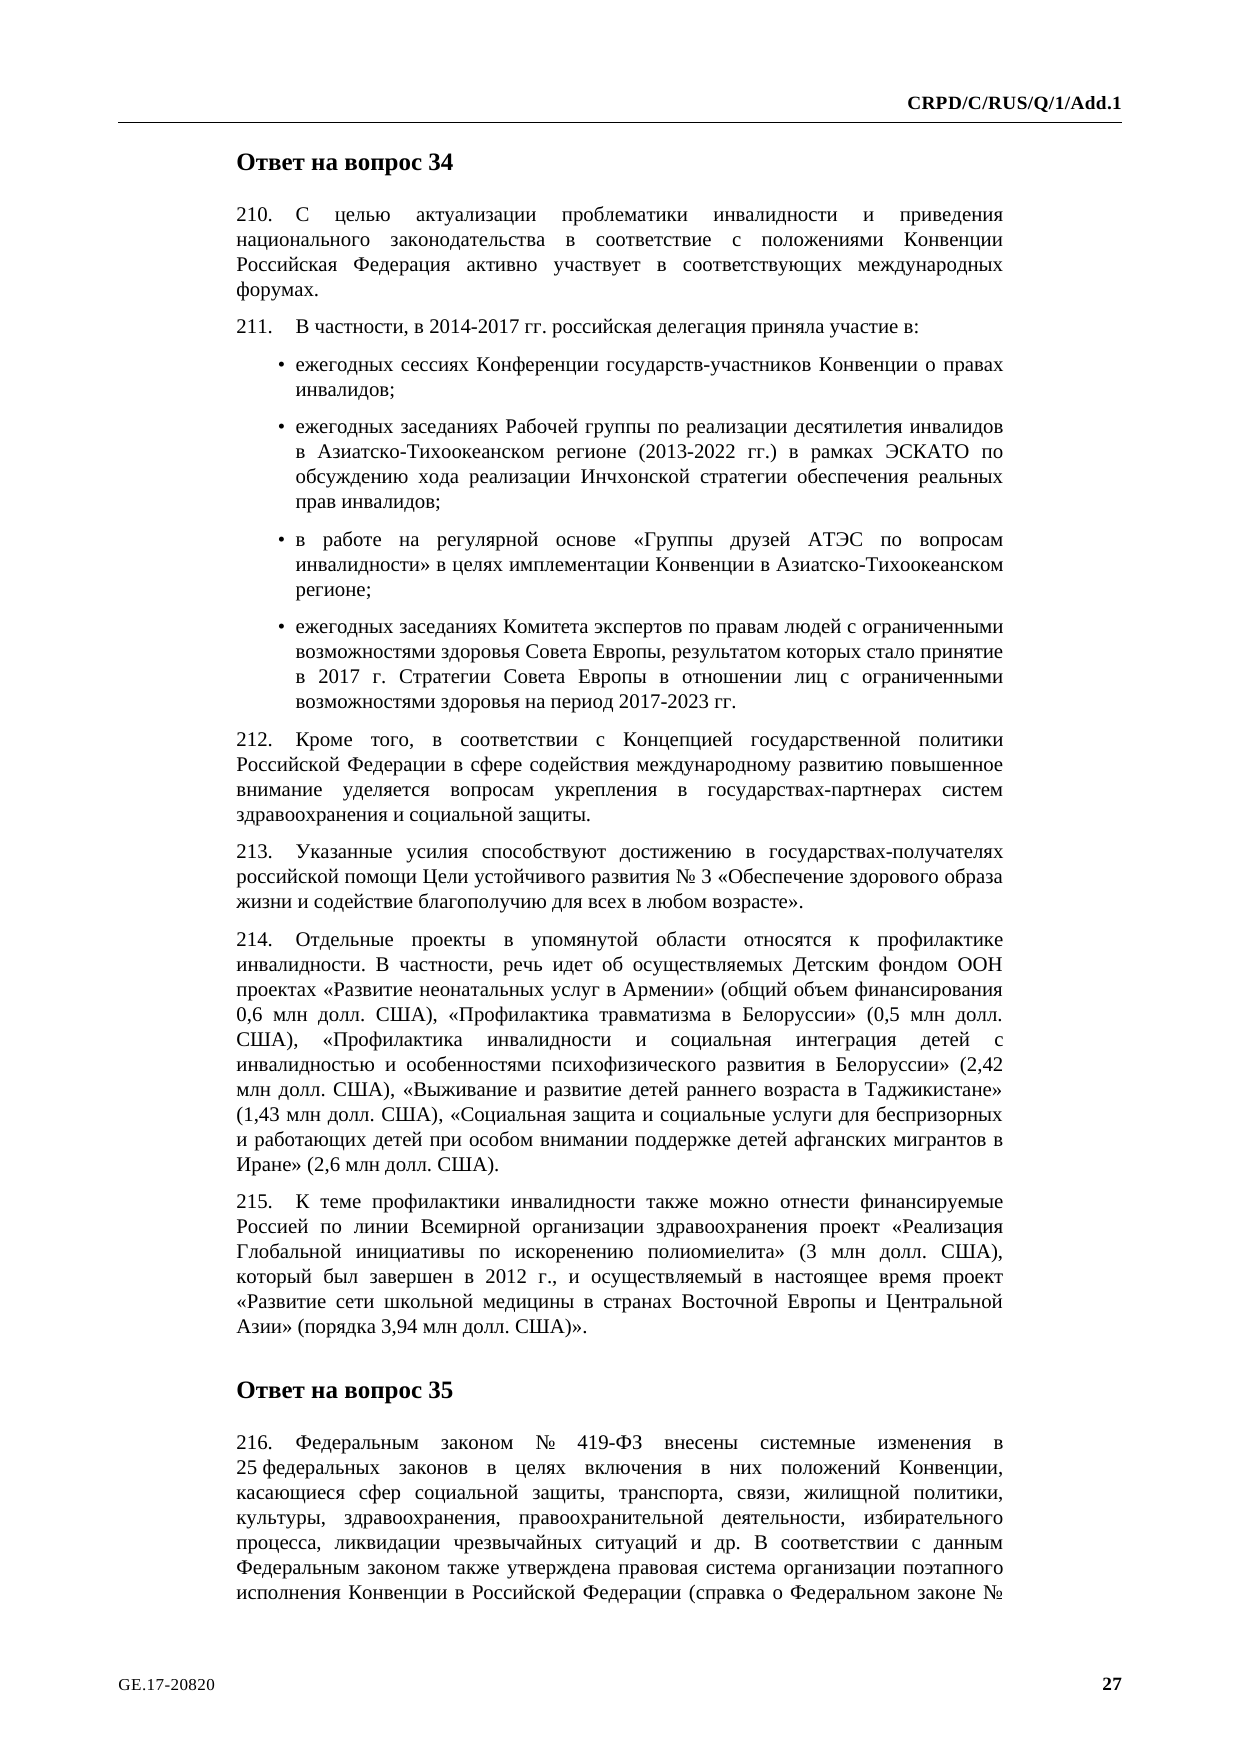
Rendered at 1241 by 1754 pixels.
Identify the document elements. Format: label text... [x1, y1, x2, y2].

text 215. К теме профилактики инвалидности также можно отнести финансируемые Россией по линии Всемирной организации здравоохранения проект «Реализация Глобальной инициативы по искоренению полиомиелита» (3 млн долл. США), который был завершен в 2012 г., и осуществляемый в настоящее время проект «Развитие сети школьной медицины в странах Восточной Европы и Центральной Азии» (порядка 3,94 млн долл. США)». [236, 1188, 1004, 1338]
text 211. В частности, в 2014-2017 гг. российская делегация приняла участие в: [236, 313, 1004, 338]
text 212. Кроме того, в соответствии с Концепцией государственной политики Российской Федерации в сфере содействия международному развитию повышенное внимание уделяется вопросам укрепления в государствах-партнерах систем здравоохранения и социальной защиты. [236, 726, 1004, 826]
text Ответ на вопрос 35 [118, 1376, 1004, 1404]
list • ежегодных заседаниях Комитета экспертов по правам людей с ограниченными возможностями здоровья Совета Европы, результатом которых стало принятие в 2017 г. Стратегии Совета Европы в отношении лиц с ограниченными возможностями здоровья на период 2017-2023 гг. [278, 613, 1004, 713]
text 214. Отдельные проекты в упомянутой области относятся к профилактике инвалидности. В частности, речь идет об осуществляемых Детским фондом ООН проектах «Развитие неонатальных услуг в Армении» (общий объем финансирования 0,6 млн долл. США), «Профилактика травматизма в Белоруссии» (0,5 млн долл. США), «Профилактика инвалидности и социальная интеграция детей с инвалидностью и особенностями психофизического развития в Белоруссии» (2,42 млн долл. США), «Выживание и развитие детей раннего возраста в Таджикистане» (1,43 млн долл. США), «Социальная защита и социальные услуги для беспризорных и работающих детей при особом внимании поддержке детей афганских мигрантов в Иране» (2,6 млн долл. США). [236, 926, 1004, 1176]
list • ежегодных сессиях Конференции государств-участников Конвенции о правах инвалидов; [278, 351, 1004, 401]
list • ежегодных заседаниях Рабочей группы по реализации десятилетия инвалидов в Азиатско-Тихоокеанском регионе (2013-2022 гг.) в рамках ЭСКАТО по обсуждению хода реализации Инчхонской стратегии обеспечения реальных прав инвалидов; [278, 413, 1004, 513]
text Ответ на вопрос 34 [118, 148, 1004, 176]
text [236, 1429, 1004, 1604]
text 210. С целью актуализации проблематики инвалидности и приведения национального законодательства в соответствие с положениями Конвенции Российская Федерация активно участвует в соответствующих международных форумах. [236, 201, 1004, 301]
list • в работе на регулярной основе «Группы друзей АТЭС по вопросам инвалидности» в целях имплементации Конвенции в Азиатско-Тихоокеанском регионе; [278, 526, 1004, 601]
text 213. Указанные усилия способствуют достижению в государствах-получателях российской помощи Цели устойчивого развития № 3 «Обеспечение здорового образа жизни и содействие благополучию для всех в любом возрасте». [236, 838, 1004, 913]
